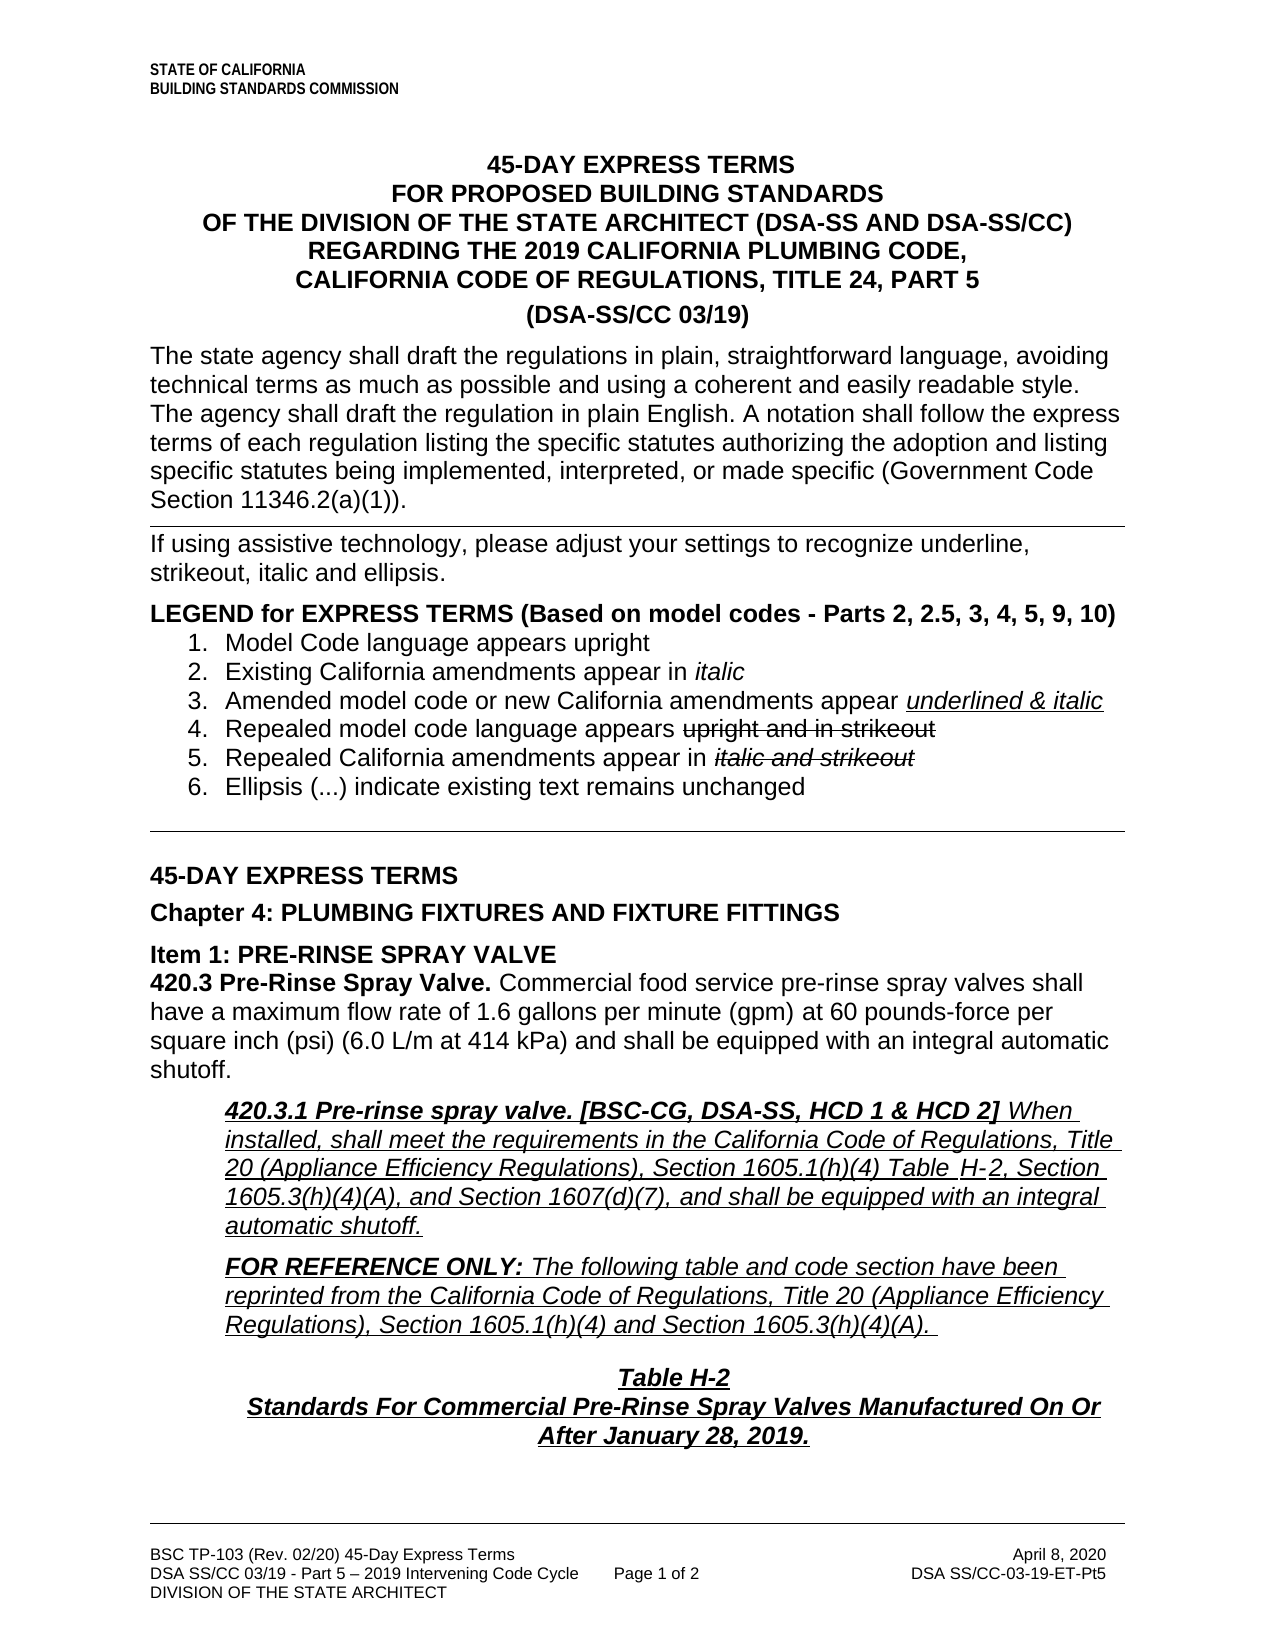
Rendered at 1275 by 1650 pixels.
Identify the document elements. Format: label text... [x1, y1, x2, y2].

text The state agency shall draft the regulations in plain, straightforward language, avoiding technical terms as much as possible and using a coherent and easily readable style. The agency shall draft the regulation in plain English. A notation shall follow the express terms of each regulation listing the specific statutes authorizing the adoption and listing specific statutes being implemented, interpreted, or made specific (Government Code Section 11346.2(a)(1)). [150, 341, 1125, 514]
list Amended model code or new California amendments appear underlined & italic [187, 686, 1125, 714]
list Model Code language appears upright [187, 628, 1125, 657]
subtitle LEGEND for EXPRESS TERMS (Based on model codes - Parts 2, 2.5, 3, 4, 5, 9, 10) [150, 599, 1125, 628]
subtitle Chapter 4: PLUMBING FIXTURES AND FIXTURE FITTINGS [150, 898, 1125, 927]
list Repealed California amendments appear in italic and strikeout [187, 743, 1125, 772]
list Repealed model code language appears upright and in strikeout [187, 714, 1125, 743]
subtitle 45-DAY EXPRESS TERMS FOR PROPOSED BUILDING STANDARDS OF THE DIVISION OF THE STATE ARCHITECT (DSA-SS AND DSA-SS/CC) REGARDING THE 2019 CALIFORNIA PLUMBING CODE, CALIFORNIA CODE OF REGULATIONS, TITLE 24, PART 5 [150, 150, 1125, 294]
list Ellipsis (...) indicate existing text remains unchanged [187, 772, 1125, 801]
text 45-DAY EXPRESS TERMS [150, 861, 1125, 890]
text (DSA-SS/CC 03/19) [150, 300, 1125, 329]
text 420.3 Pre-Rinse Spray Valve. Commercial food service pre-rinse spray valves shall have a maximum flow rate of 1.6 gallons per minute (gpm) at 60 pounds-force per square inch (psi) (6.0 L/m at 414 kPa) and shall be equipped with an integral automatic shutoff. [150, 968, 1125, 1083]
text Standards For Commercial Pre-Rinse Spray Valves Manufactured On Or After January 28, 2019. [225, 1392, 1125, 1449]
text FOR REFERENCE ONLY: The following table and code section have been reprinted from the California Code of Regulations, Title 20 (Appliance Efficiency Regulations), Section 1605.1(h)(4) and Section 1605.3(h)(4)(A). [225, 1252, 1125, 1338]
list Existing California amendments appear in italic [187, 657, 1125, 686]
text If using assistive technology, please adjust your settings to recognize underline, strikeout, italic and ellipsis. [150, 527, 1125, 587]
text 420.3.1 Pre-rinse spray valve. [BSC-CG, DSA-SS, HCD 1 & HCD 2] When installed, shall meet the requirements in the California Code of Regulations, Title 20 (Appliance Efficiency Regulations), Section 1605.1(h)(4) Table H-2, Section 1605.3(h)(4)(A), and Section 1607(d)(7), and shall be equipped with an integral automatic shutoff. [225, 1096, 1125, 1239]
subtitle Item 1: PRE-RINSE SPRAY VALVE [150, 939, 1125, 968]
text Table H-2 [225, 1363, 1125, 1392]
